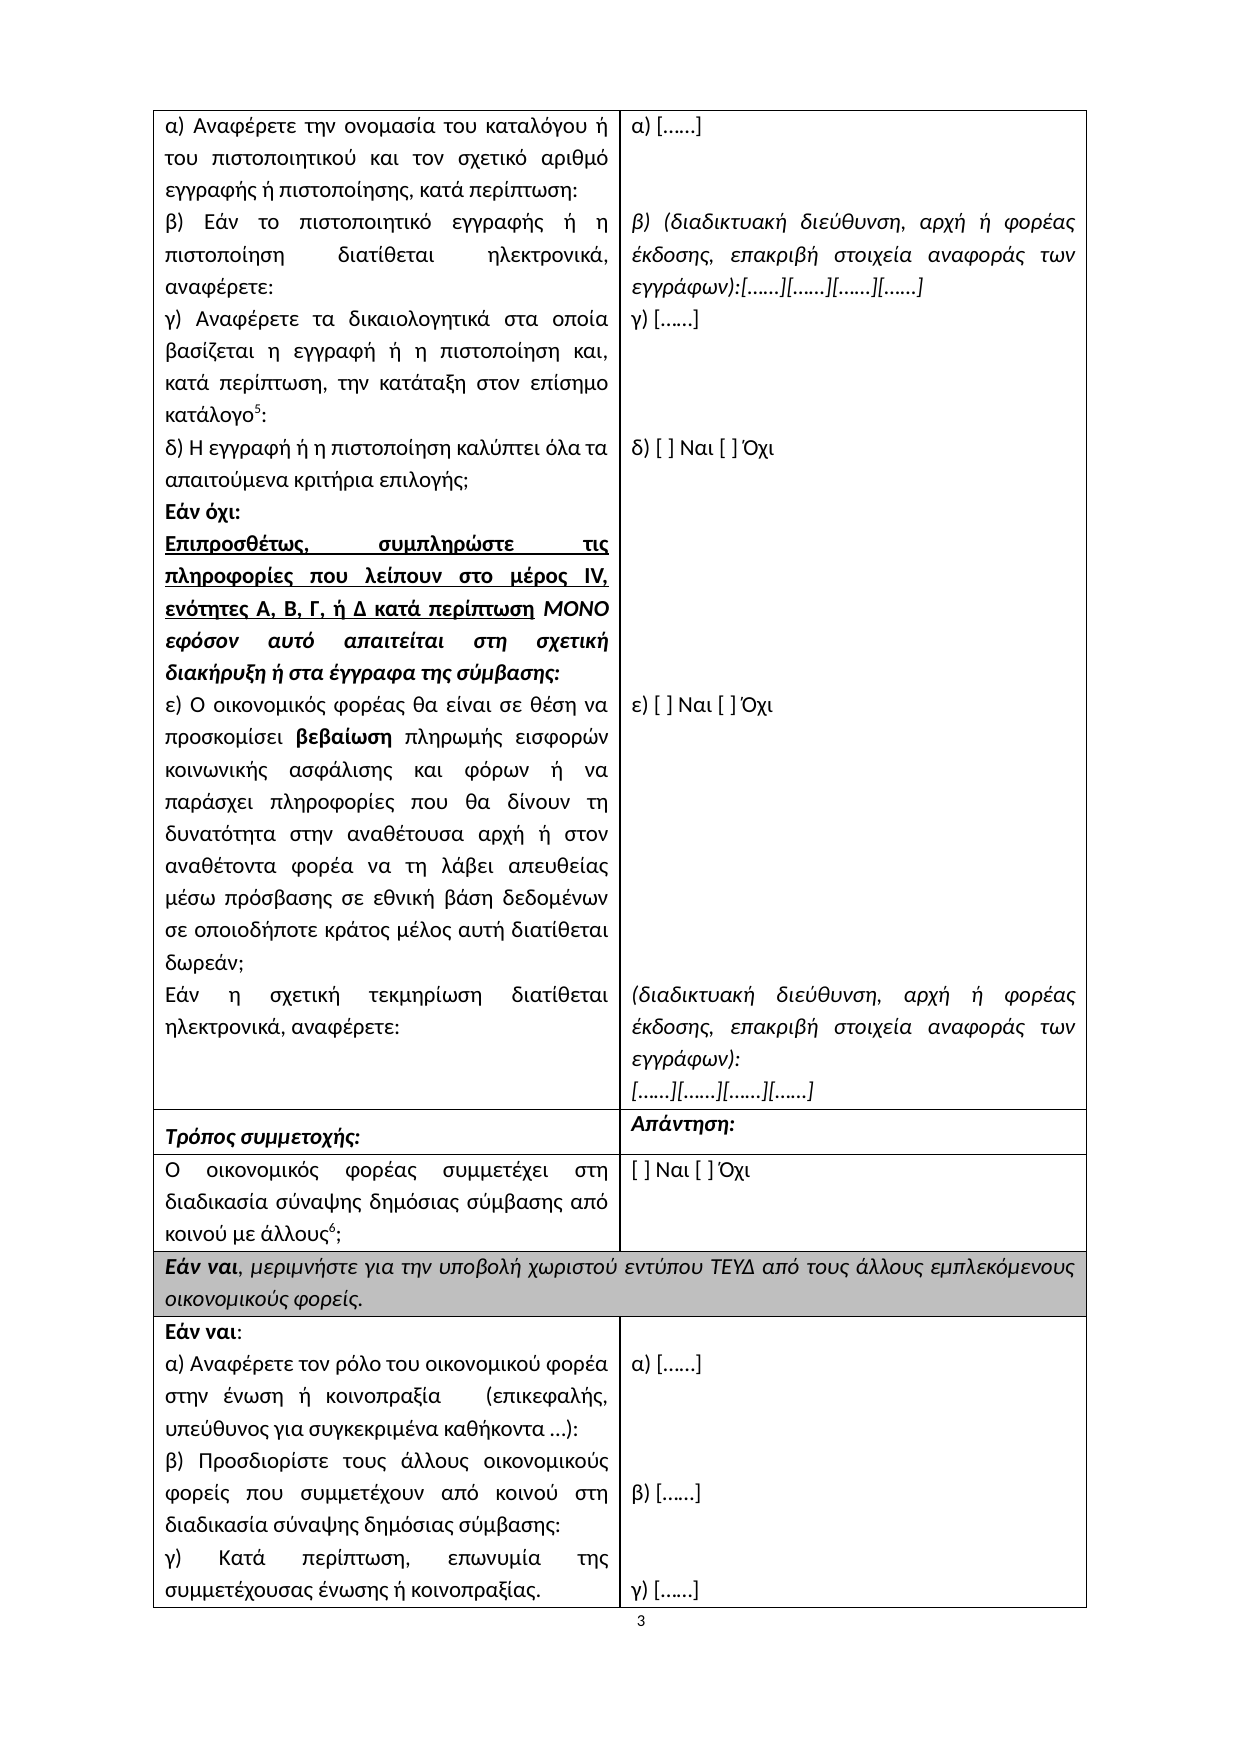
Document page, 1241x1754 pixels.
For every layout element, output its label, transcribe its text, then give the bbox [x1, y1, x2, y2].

table_cell Ο οικονομικός φορέας συμμετέχει στη διαδικασία σύναψης δημόσιας σύμβασης από κοινού με άλλους; [154, 1155, 619, 1251]
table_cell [154, 111, 619, 1108]
table_cell Εάν ναι, μεριμνήστε για την υποβολή χωριστού εντύπου ΤΕΥΔ από τους άλλους εμπλεκόμενους οικονομικούς φορείς. [154, 1252, 1086, 1316]
table_cell Απάντηση: [621, 1110, 1086, 1154]
table_cell [ ] Ναι [ ] Όχι [621, 1155, 1086, 1251]
table_cell Τρόπος συμμετοχής: [154, 1110, 619, 1154]
table_cell α) [……] β) [……] γ) [……] [621, 1317, 1086, 1607]
table_cell Εάν ναι: α) Αναφέρετε τον ρόλο του οικονομικού φορέα στην ένωση ή κοινοπραξία (επικεφαλής, υπεύθυνος για συγκεκριμένα καθήκοντα …): β) Προσδιορίστε τους άλλους οικονομικούς φορείς που συμμετέχουν από κοινού στη διαδικασία σύναψης δημόσιας σύμβασης: γ) Κατά περίπτωση, επωνυμία της συμμετέχουσας ένωσης ή κοινοπραξίας. [154, 1317, 619, 1607]
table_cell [621, 111, 1086, 1108]
